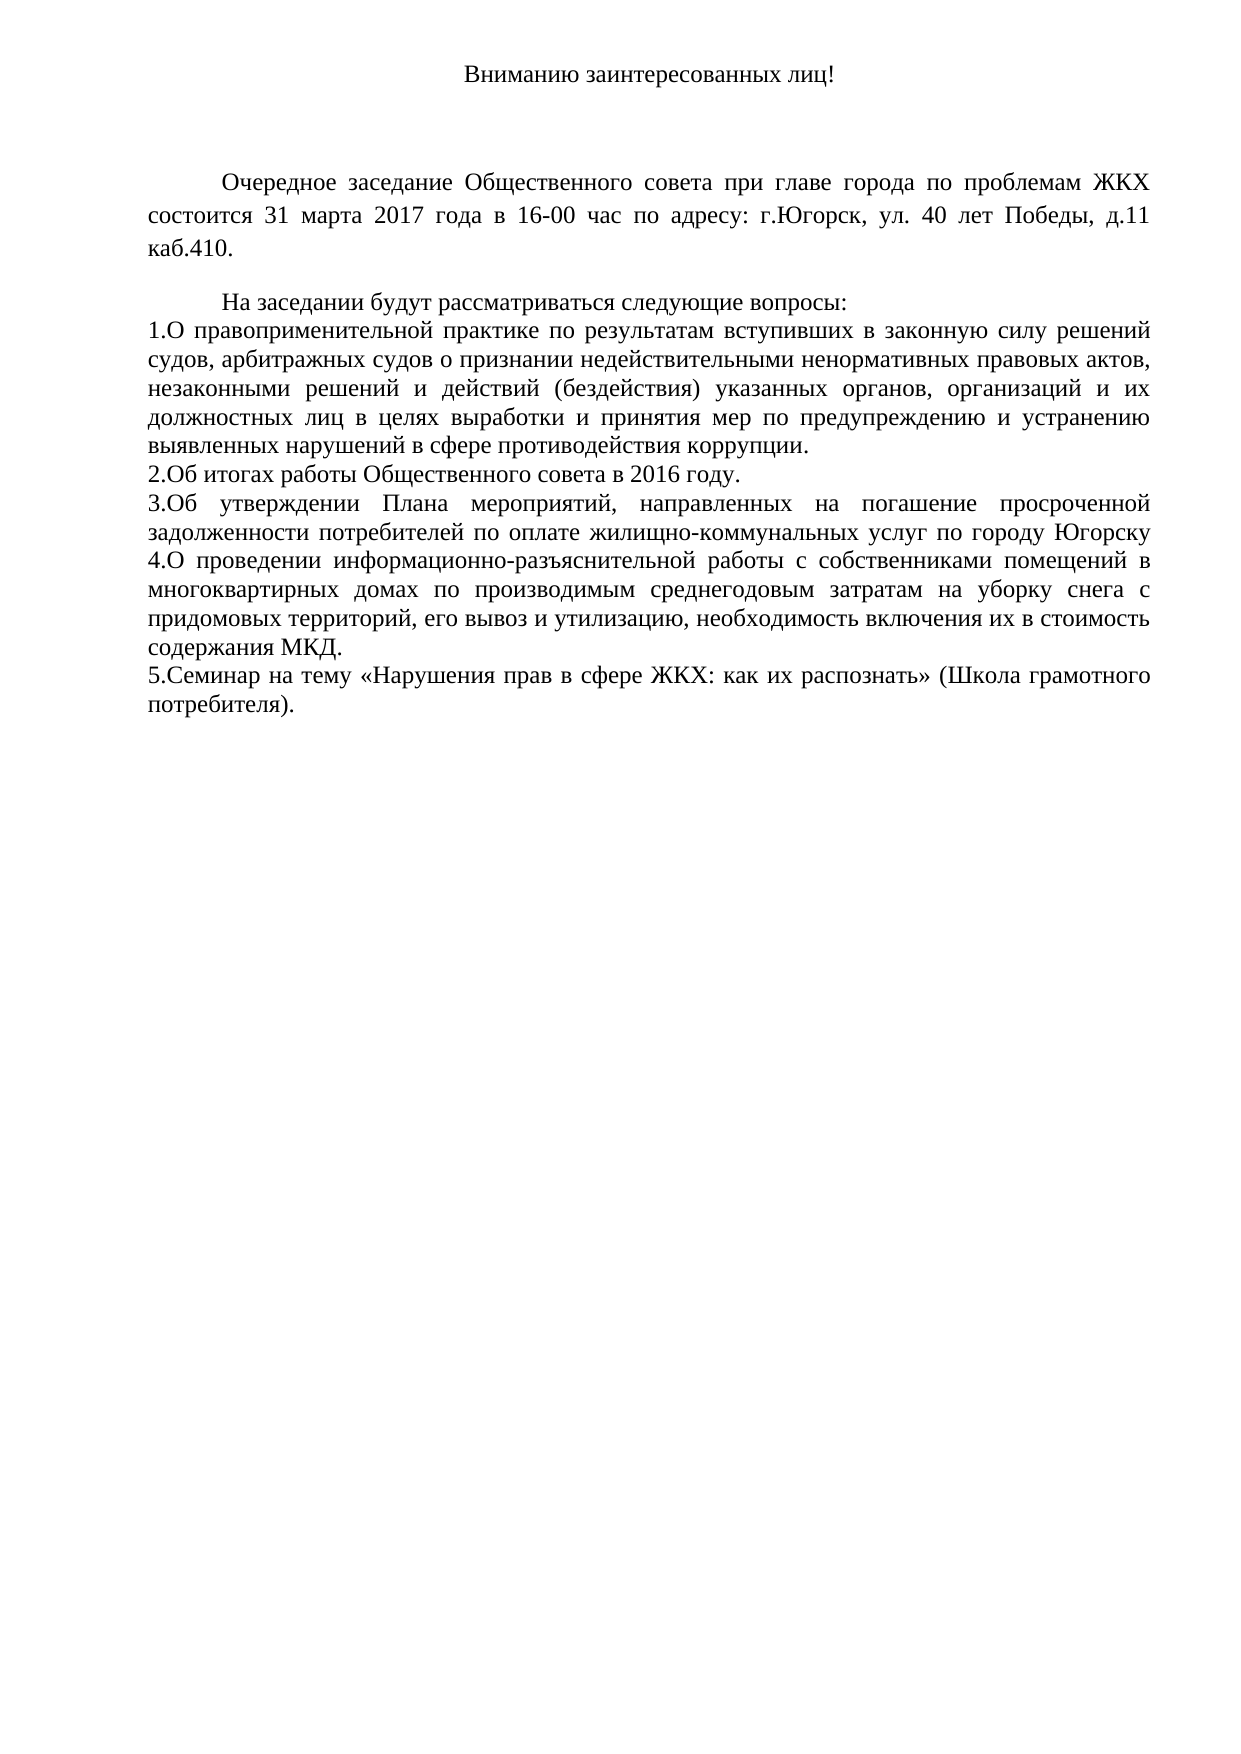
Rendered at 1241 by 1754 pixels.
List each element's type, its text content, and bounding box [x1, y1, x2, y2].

text 3.Об утверждении Плана мероприятий, направленных на погашение просроченной задолженности потребителей по оплате жилищно-коммунальных услуг по городу Югорску 4.О проведении информационно-разъяснительной работы с собственниками помещений в многоквартирных домах по производимым среднегодовым затратам на уборку снега с придомовых территорий, его вывоз и утилизацию, необходимость включения их в стоимость содержания МКД. [148, 488, 1152, 660]
text Вниманию заинтересованных лиц! [148, 59, 1152, 88]
text 5.Семинар на тему «Нарушения прав в сфере ЖКХ: как их распознать» (Школа грамотного потребителя). [148, 660, 1152, 718]
text 2.Об итогах работы Общественного совета в 2016 году. [148, 459, 1152, 488]
text Очередное заседание Общественного совета при главе города по проблемам ЖКХ состоится 31 марта 2017 года в 16-00 час по адресу: г.Югорск, ул. 40 лет Победы, д.11 каб.410. [148, 167, 1152, 262]
text На заседании будут рассматриваться следующие вопросы: [148, 287, 1152, 315]
text 1.О правоприменительной практике по результатам вступивших в законную силу решений судов, арбитражных судов о признании недействительными ненормативных правовых актов, незаконными решений и действий (бездействия) указанных органов, организаций и их должностных лиц в целях выработки и принятия мер по предупреждению и устранению выявленных нарушений в сфере противодействия коррупции. [148, 315, 1152, 459]
